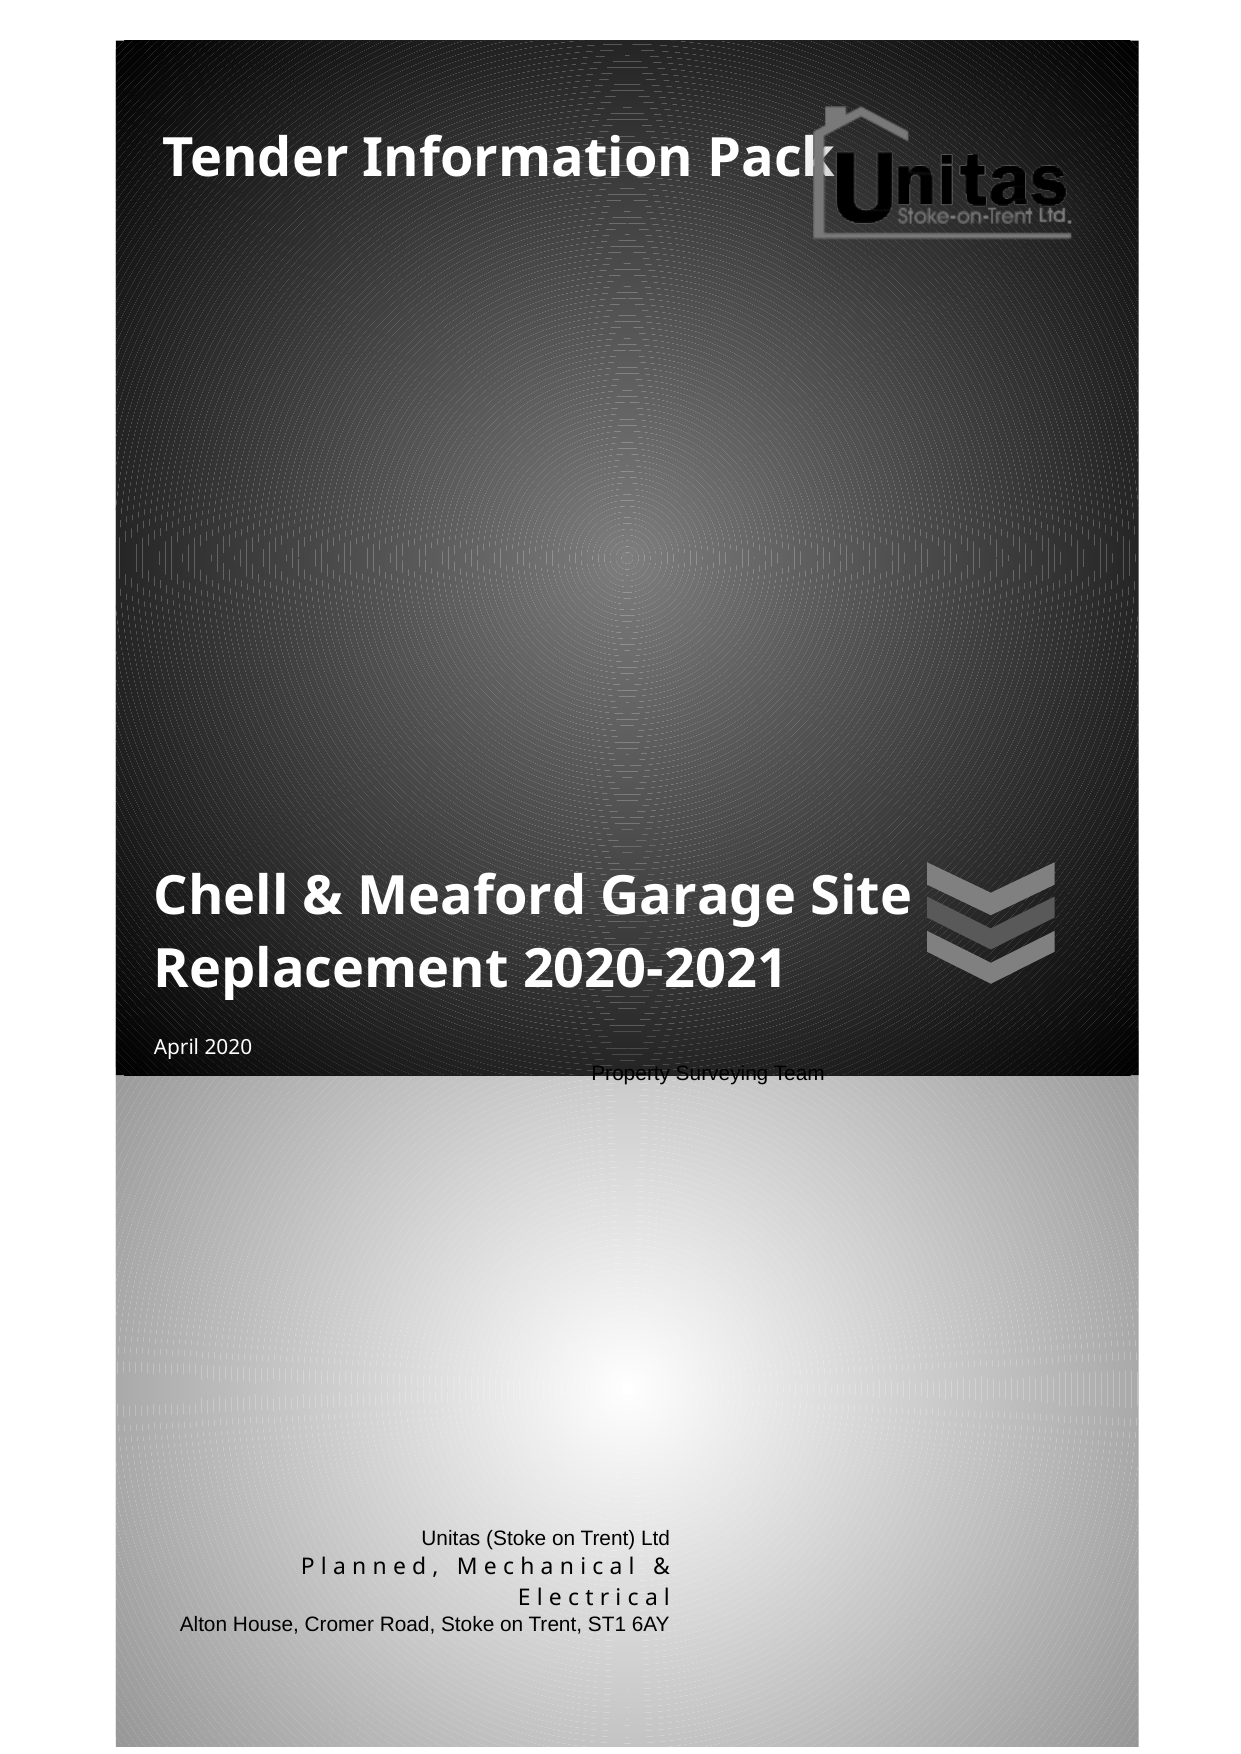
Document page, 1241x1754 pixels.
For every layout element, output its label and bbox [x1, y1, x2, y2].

picture [813, 105, 1073, 241]
